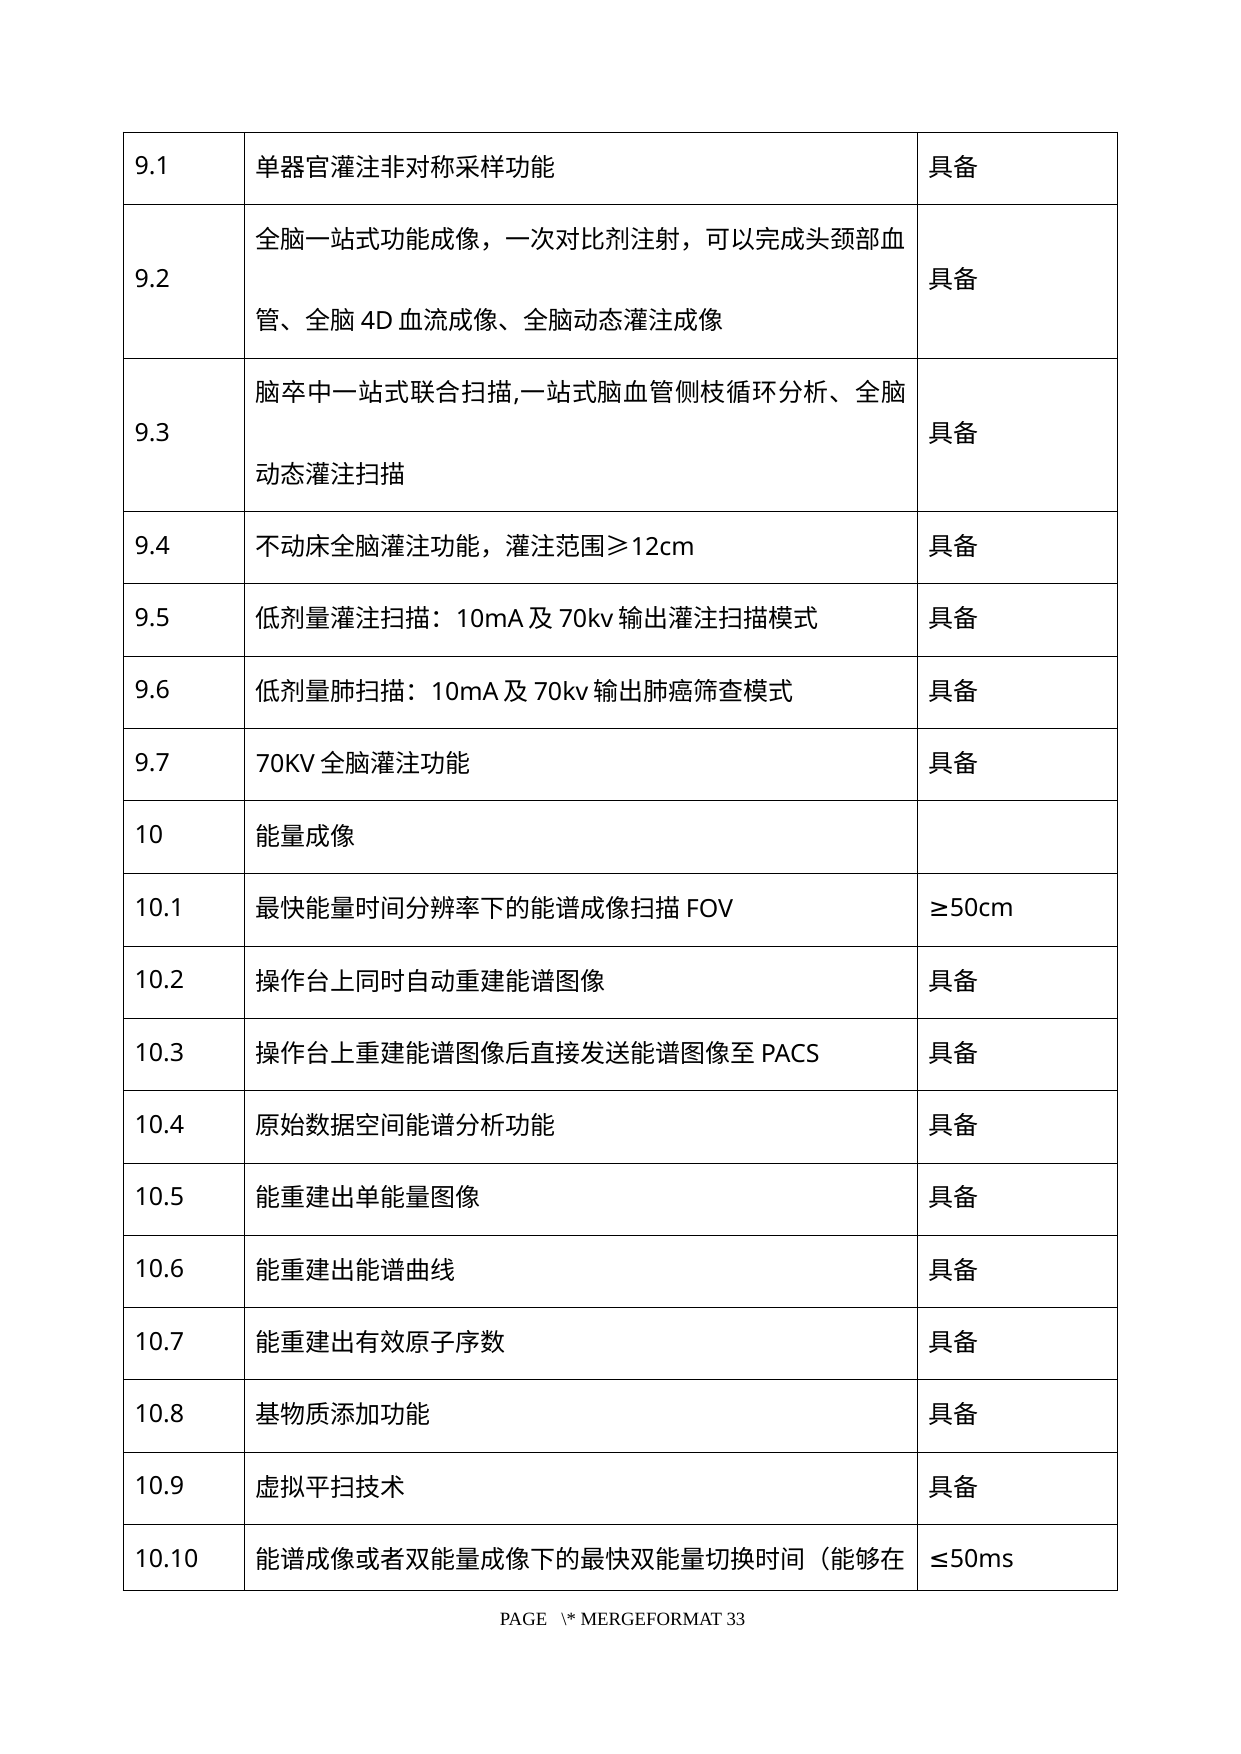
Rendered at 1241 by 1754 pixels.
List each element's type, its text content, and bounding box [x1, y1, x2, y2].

table_cell 10.7 [124, 1308, 244, 1379]
table_cell 10.4 [124, 1091, 244, 1162]
table_cell 10.10 [124, 1525, 244, 1590]
table_cell 最快能量时间分辨率下的能谱成像扫描FOV [245, 874, 917, 946]
table_cell 具备 [918, 133, 1117, 204]
table_cell 具备 [918, 512, 1117, 583]
table_cell 9.5 [124, 584, 244, 656]
table_cell 10.5 [124, 1164, 244, 1235]
table_cell [918, 801, 1117, 873]
table_cell 10.1 [124, 874, 244, 946]
table_cell 能重建出单能量图像 [245, 1164, 917, 1235]
table_cell 原始数据空间能谱分析功能 [245, 1091, 917, 1162]
table_cell 9.7 [124, 729, 244, 800]
table_cell 具备 [918, 657, 1117, 728]
table_cell 操作台上重建能谱图像后直接发送能谱图像至PACS [245, 1019, 917, 1090]
table_cell 具备 [918, 1236, 1117, 1307]
table_cell 10 [124, 801, 244, 873]
table_cell ≤50ms [918, 1525, 1117, 1590]
table_cell 具备 [918, 1019, 1117, 1090]
table_cell 低剂量肺扫描：10mA及70kv输出肺癌筛查模式 [245, 657, 917, 728]
table_cell 具备 [918, 584, 1117, 656]
table_cell 能重建出能谱曲线 [245, 1236, 917, 1307]
table_cell 基物质添加功能 [245, 1380, 917, 1452]
table_cell 脑卒中一站式联合扫描,一站式脑血管侧枝循环分析、全脑动态灌注扫描 [245, 359, 917, 511]
table_cell 能重建出有效原子序数 [245, 1308, 917, 1379]
table_cell 9.4 [124, 512, 244, 583]
table_cell 9.3 [124, 359, 244, 511]
table_cell 具备 [918, 1453, 1117, 1524]
table_cell 10.8 [124, 1380, 244, 1452]
table_cell 9.1 [124, 133, 244, 204]
table_cell 具备 [918, 729, 1117, 800]
table_cell 10.2 [124, 947, 244, 1018]
table_cell 操作台上同时自动重建能谱图像 [245, 947, 917, 1018]
table_cell 全脑一站式功能成像，一次对比剂注射，可以完成头颈部血管、全脑4D血流成像、全脑动态灌注成像 [245, 205, 917, 357]
table_cell ≥50cm [918, 874, 1117, 946]
table_cell 10.6 [124, 1236, 244, 1307]
table_cell 单器官灌注非对称采样功能 [245, 133, 917, 204]
table_cell 9.2 [124, 205, 244, 357]
table_cell 具备 [918, 1380, 1117, 1452]
table_cell 具备 [918, 205, 1117, 357]
table_cell 9.6 [124, 657, 244, 728]
table_cell 不动床全脑灌注功能，灌注范围≥12cm [245, 512, 917, 583]
table_cell 具备 [918, 1091, 1117, 1162]
table_cell 70KV全脑灌注功能 [245, 729, 917, 800]
table_cell 具备 [918, 359, 1117, 511]
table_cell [245, 1525, 917, 1590]
table_cell 10.3 [124, 1019, 244, 1090]
table_cell 具备 [918, 1308, 1117, 1379]
table_cell 具备 [918, 947, 1117, 1018]
table_cell 具备 [918, 1164, 1117, 1235]
table_cell 虚拟平扫技术 [245, 1453, 917, 1524]
table_cell 低剂量灌注扫描：10mA及70kv输出灌注扫描模式 [245, 584, 917, 656]
table_cell 10.9 [124, 1453, 244, 1524]
table_cell 能量成像 [245, 801, 917, 873]
